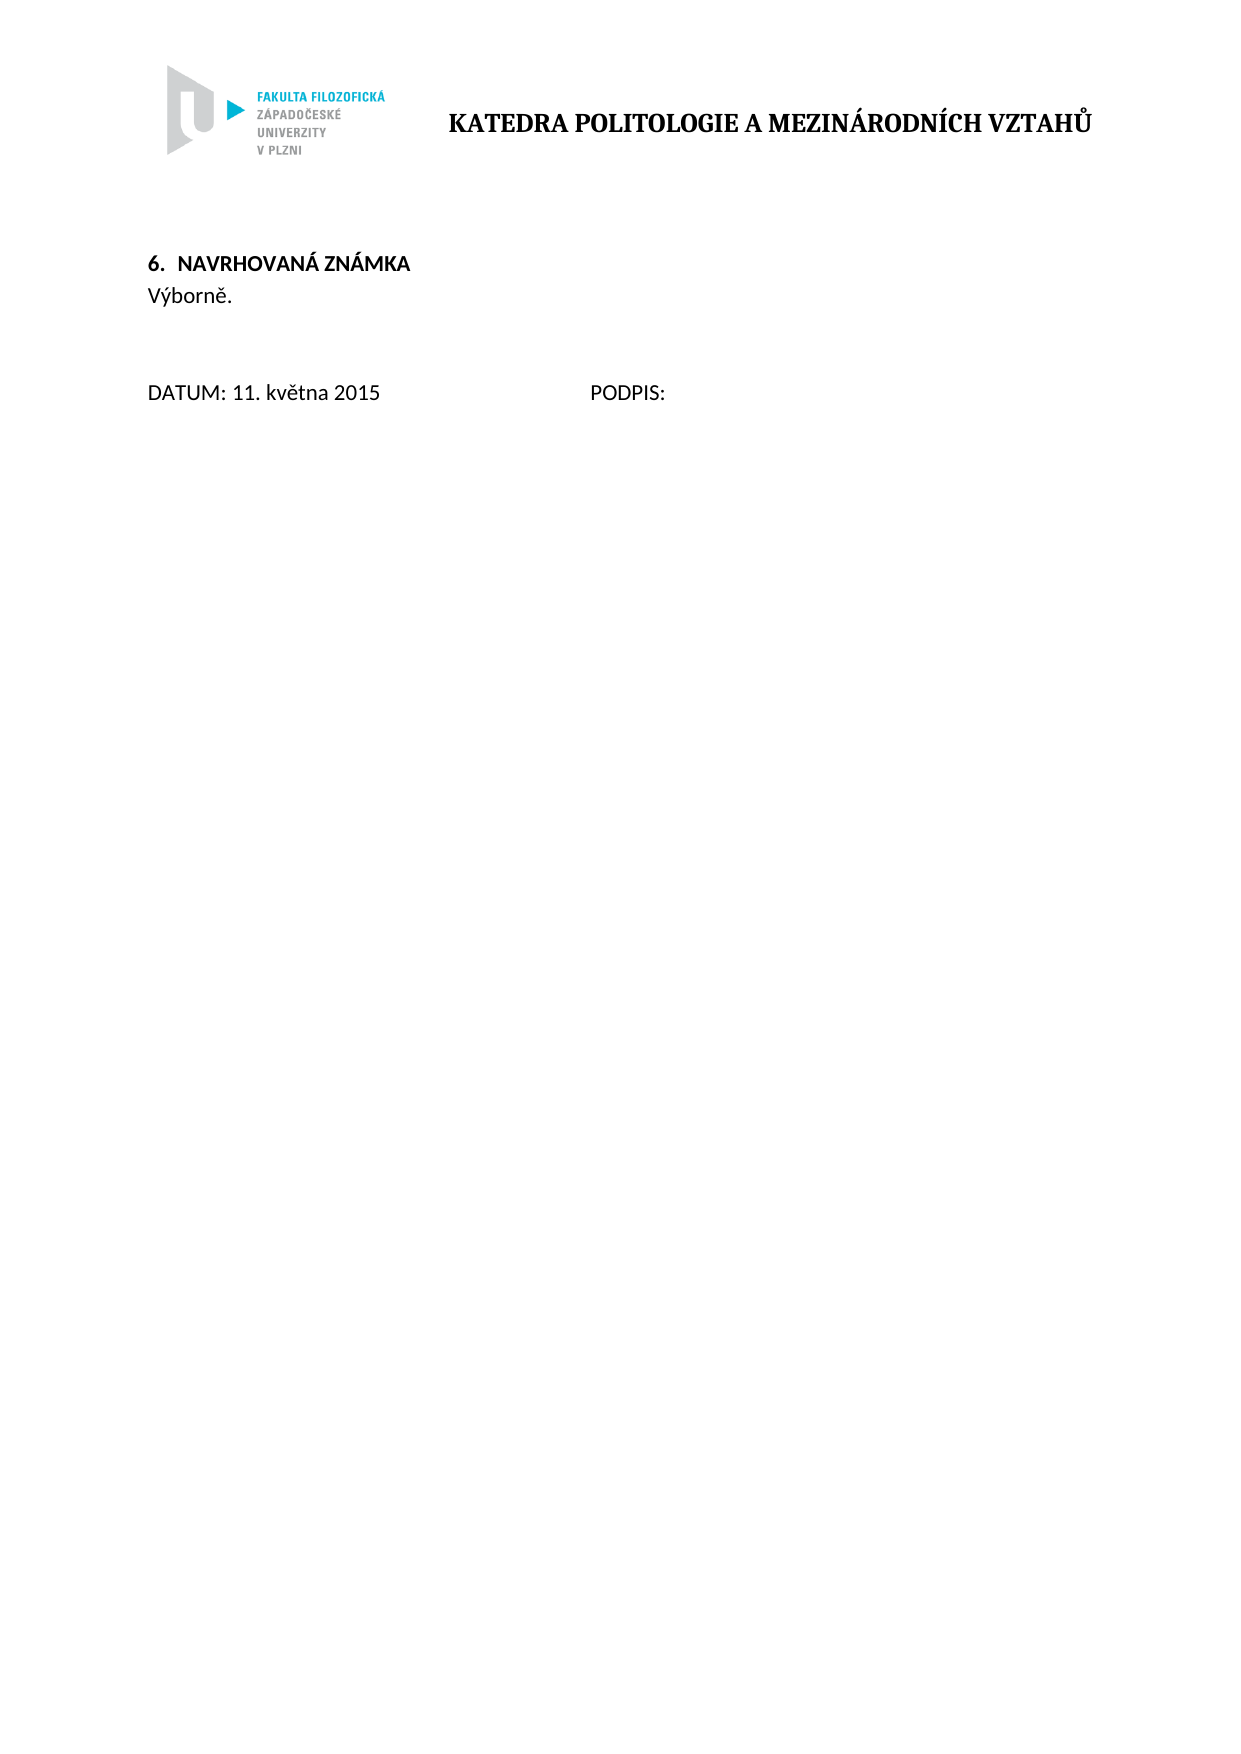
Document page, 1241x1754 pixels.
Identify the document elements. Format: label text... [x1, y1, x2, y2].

list DATUM: PODPIS: [148, 378, 1093, 406]
list NAVRHOVANÁ ZNÁMKA [148, 249, 1093, 277]
picture [146, 44, 422, 192]
